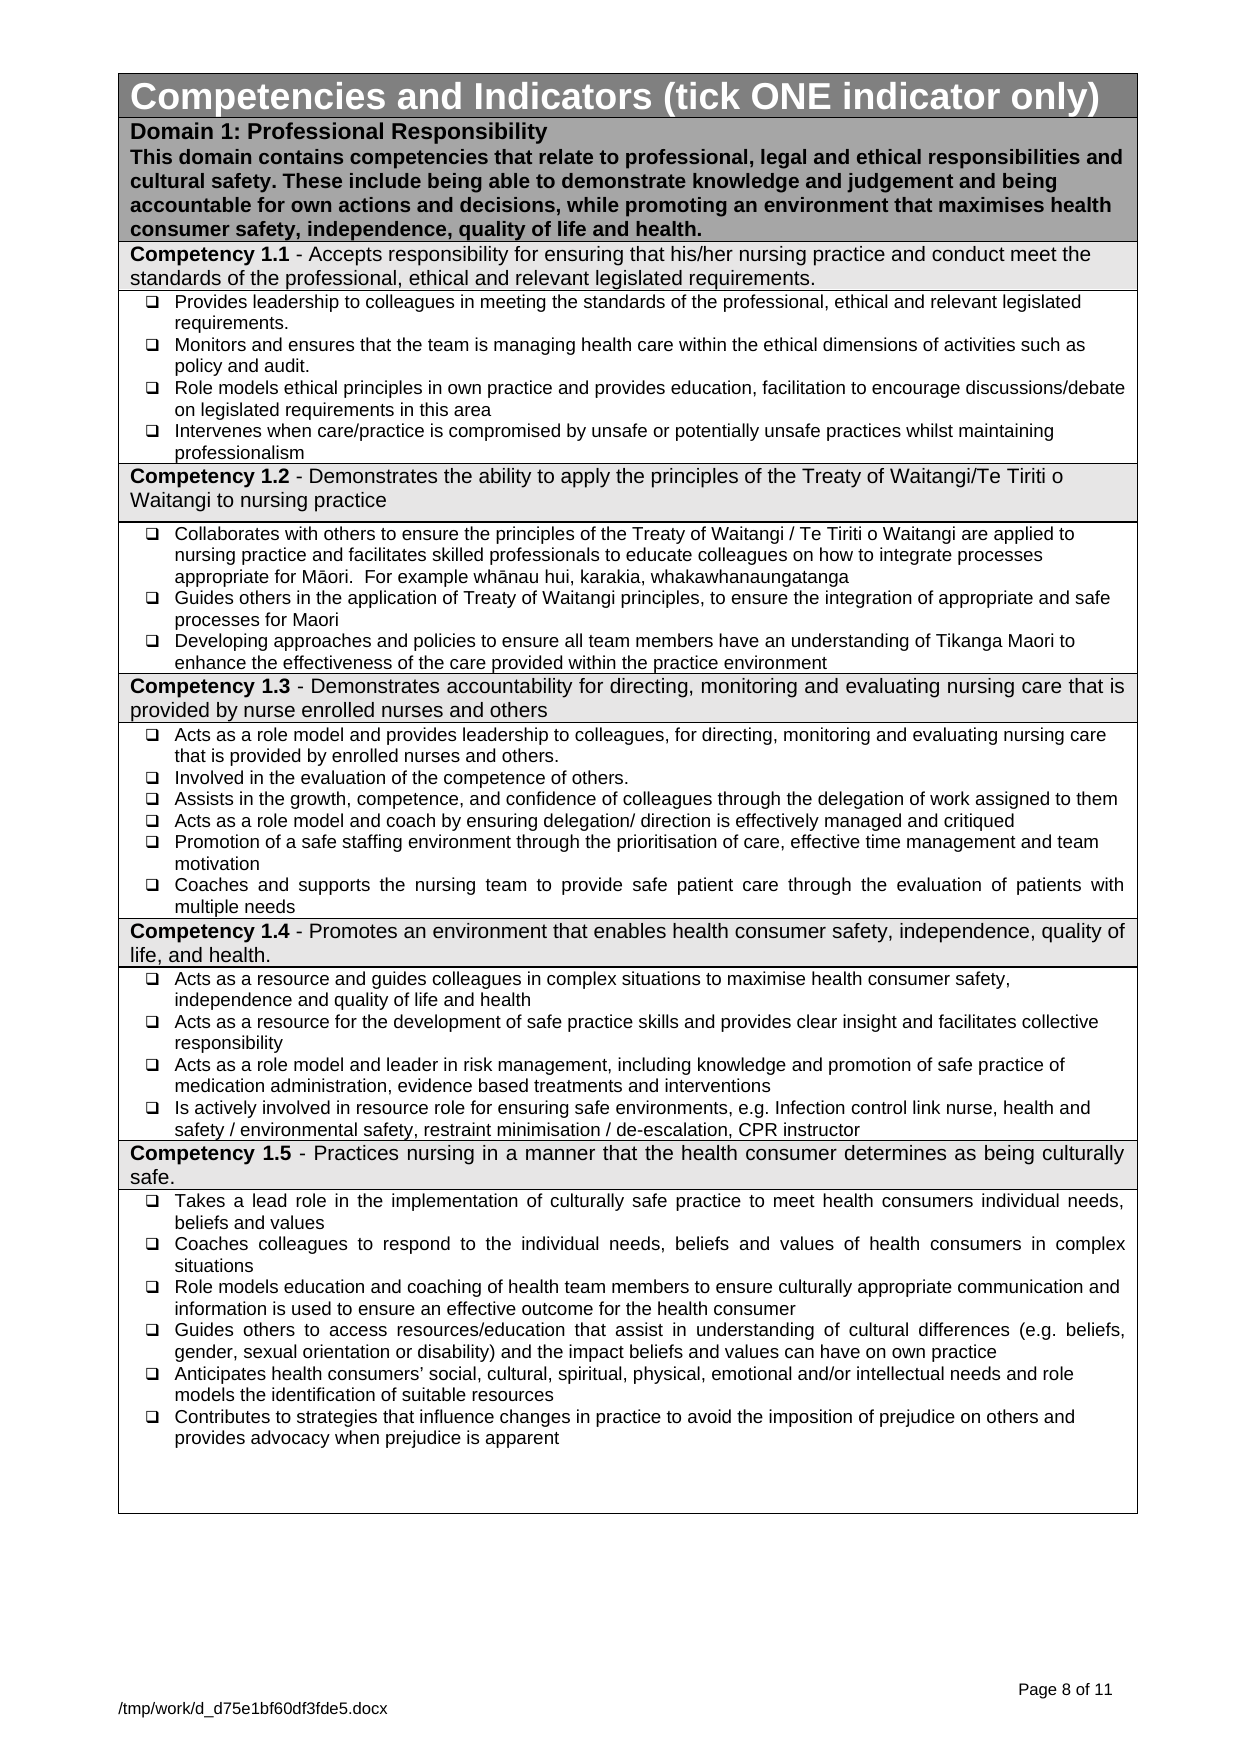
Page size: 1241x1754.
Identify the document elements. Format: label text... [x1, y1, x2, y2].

table_cell Acts as a role model and provides leadership to colleagues, for directing, monitoring and evaluating nursing care that is provided by enrolled nurses and others. Involved in the evaluation of the competence of others. Assists in the growth, competence, and confidence of colleagues through the delegation of work assigned to them Acts as a role model and coach by ensuring delegation/ direction is effectively managed and critiqued Promotion of a safe staffing environment through the prioritisation of care, effective time management and team motivation Coaches and supports the nursing team to provide safe patient care through the evaluation of patients with multiple needs [119, 723, 1137, 917]
table_cell Competency 1.5 - Practices nursing in a manner that the health consumer determines as being culturally safe. [119, 1141, 1137, 1189]
table_cell Competency 1.1 - Accepts responsibility for ensuring that his/her nursing practice and conduct meet the standards of the professional, ethical and relevant legislated requirements. [119, 242, 1137, 289]
table_cell Domain 1: Professional Responsibility This domain contains competencies that relate to professional, legal and ethical responsibilities and cultural safety. These include being able to demonstrate knowledge and judgement and being accountable for own actions and decisions, while promoting an environment that maximises health consumer safety, independence, quality of life and health. [119, 118, 1137, 241]
table_cell Competency 1.4 - Promotes an environment that enables health consumer safety, independence, quality of life, and health. [119, 919, 1137, 966]
table_cell Acts as a resource and guides colleagues in complex situations to maximise health consumer safety, independence and quality of life and health Acts as a resource for the development of safe practice skills and provides clear insight and facilitates collective responsibility Acts as a role model and leader in risk management, including knowledge and promotion of safe practice of medication administration, evidence based treatments and interventions Is actively involved in resource role for ensuring safe environments, e.g. Infection control link nurse, health and safety / environmental safety, restraint minimisation / de-escalation, CPR instructor [119, 968, 1137, 1140]
table_cell Takes a lead role in the implementation of culturally safe practice to meet health consumers individual needs, beliefs and values Coaches colleagues to respond to the individual needs, beliefs and values of health consumers in complex situations Role models education and coaching of health team members to ensure culturally appropriate communication and information is used to ensure an effective outcome for the health consumer Guides others to access resources/education that assist in understanding of cultural differences (e.g. beliefs, gender, sexual orientation or disability) and the impact beliefs and values can have on own practice Anticipates health consumers’ social, cultural, spiritual, physical, emotional and/or intellectual needs and role models the identification of suitable resources Contributes to strategies that influence changes in practice to avoid the imposition of prejudice on others and provides advocacy when prejudice is apparent [119, 1190, 1137, 1513]
table_cell Competency 1.3 - Demonstrates accountability for directing, monitoring and evaluating nursing care that is provided by nurse enrolled nurses and others [119, 674, 1137, 722]
table_cell Competency 1.2 - Demonstrates the ability to apply the principles of the Treaty of Waitangi/Te Tiriti o Waitangi to nursing practice [119, 464, 1137, 521]
table_cell Provides leadership to colleagues in meeting the standards of the professional, ethical and relevant legislated requirements. Monitors and ensures that the team is managing health care within the ethical dimensions of activities such as policy and audit. Role models ethical principles in own practice and provides education, facilitation to encourage discussions/debate on legislated requirements in this area Intervenes when care/practice is compromised by unsafe or potentially unsafe practices whilst maintaining professionalism [119, 291, 1137, 463]
table_header Competencies and Indicators (tick ONE indicator only) [119, 74, 1137, 117]
table_cell Collaborates with others to ensure the principles of the Treaty of Waitangi / Te Tiriti o Waitangi are applied to nursing practice and facilitates skilled professionals to educate colleagues on how to integrate processes appropriate for Māori. For example whānau hui, karakia, whakawhanaungatanga Guides others in the application of Treaty of Waitangi principles, to ensure the integration of appropriate and safe processes for Maori Developing approaches and policies to ensure all team members have an understanding of Tikanga Maori to enhance the effectiveness of the care provided within the practice environment [119, 523, 1137, 673]
